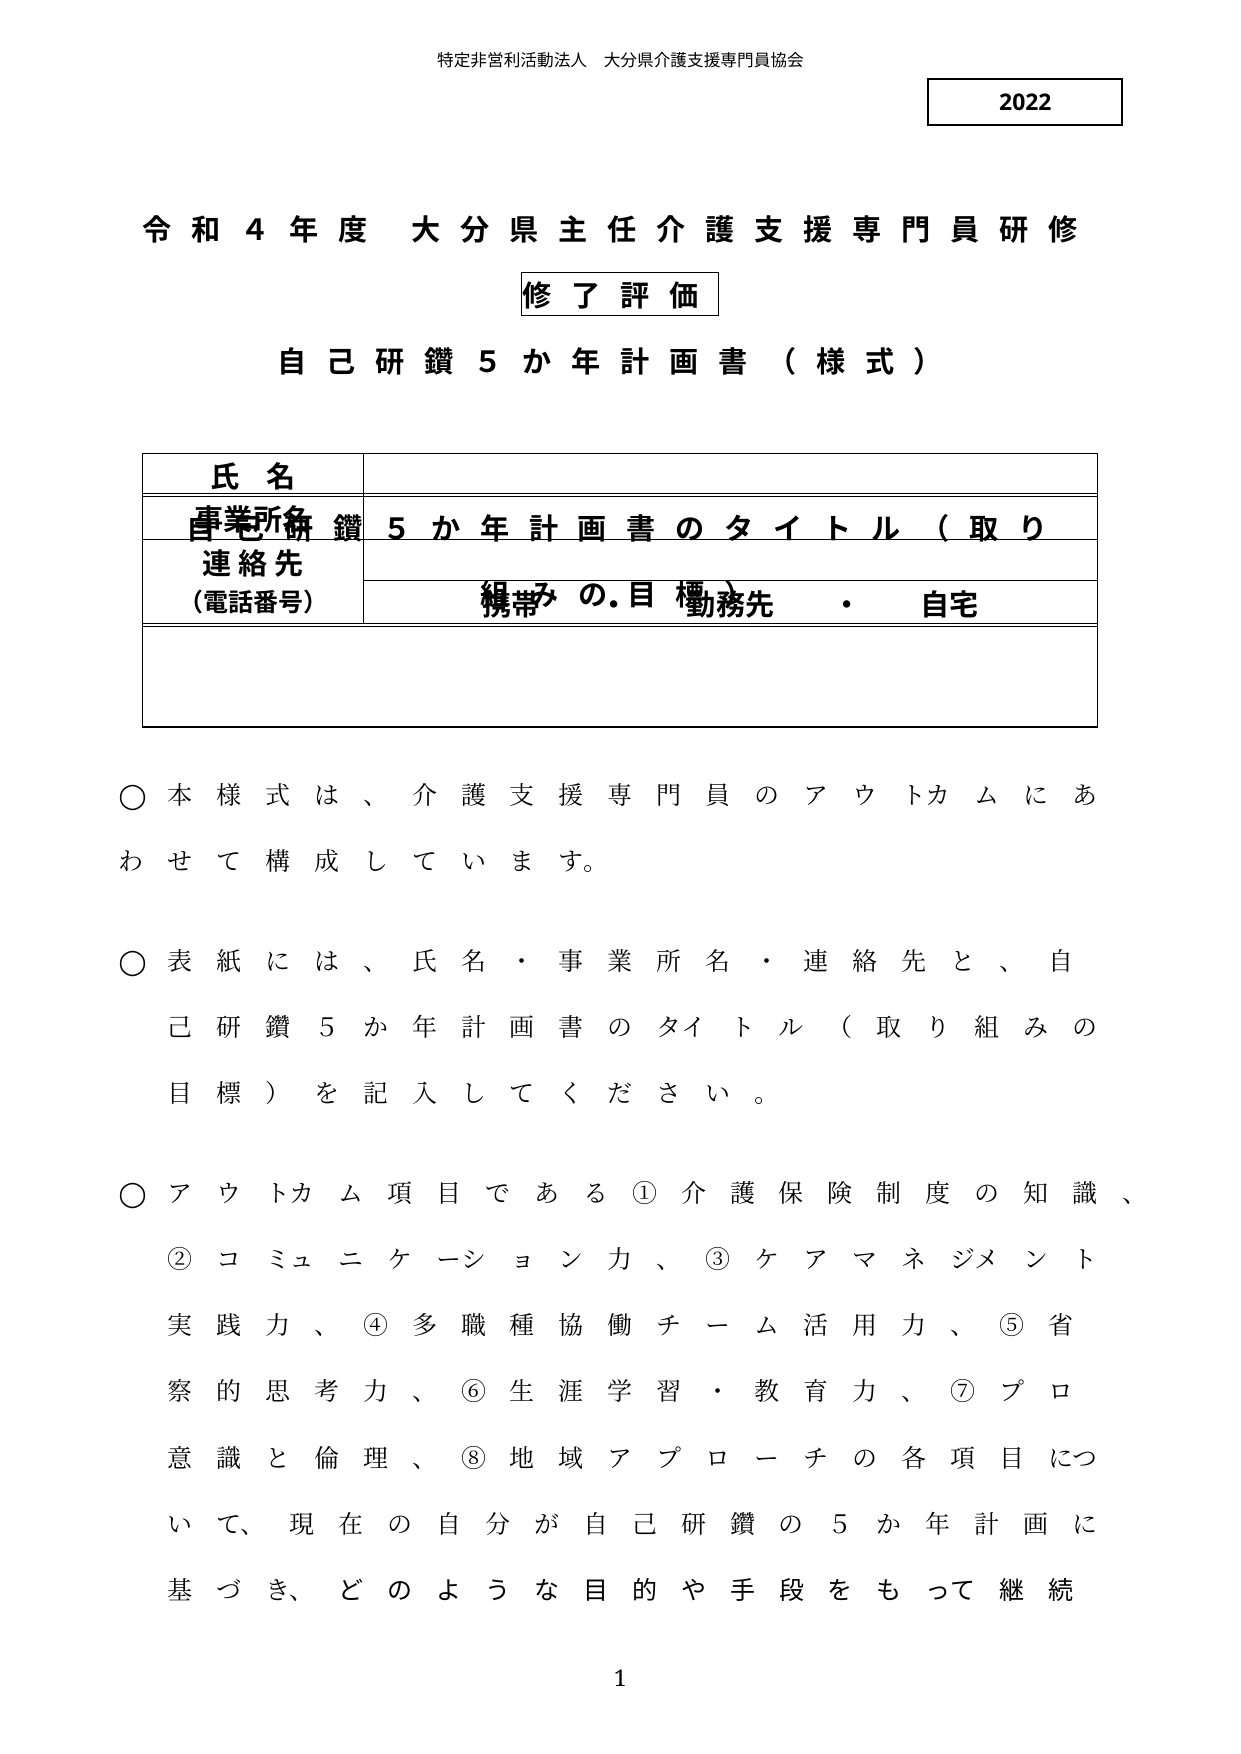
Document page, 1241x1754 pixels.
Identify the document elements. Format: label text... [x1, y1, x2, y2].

table_cell [364, 540, 1097, 580]
table_cell [364, 497, 1097, 539]
text 自己研鑽５か年計画書（様式） [118, 327, 1122, 393]
text ◯表紙には、氏名・事業所名・連絡先と、自己研鑽５か年計画書のタイトル（取り組みの目標）を記入してください。 [118, 926, 1122, 1125]
table_header [364, 454, 1097, 496]
table_cell 連 絡 先 （電話番号） [143, 540, 363, 623]
table_cell 事業所名 [143, 497, 363, 539]
table_cell [143, 627, 1097, 726]
text ◯本様式は、介護支援専門員のアウトカムにあわせて構成しています。 [118, 761, 1122, 893]
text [118, 1158, 1122, 1622]
table_cell 携帯 ・ 勤務先 ・ 自宅 [364, 581, 1097, 623]
table_header 氏 名 [143, 454, 363, 496]
text 令和４年度 大分県主任介護支援専門員研修 修了評価 [118, 194, 1122, 327]
